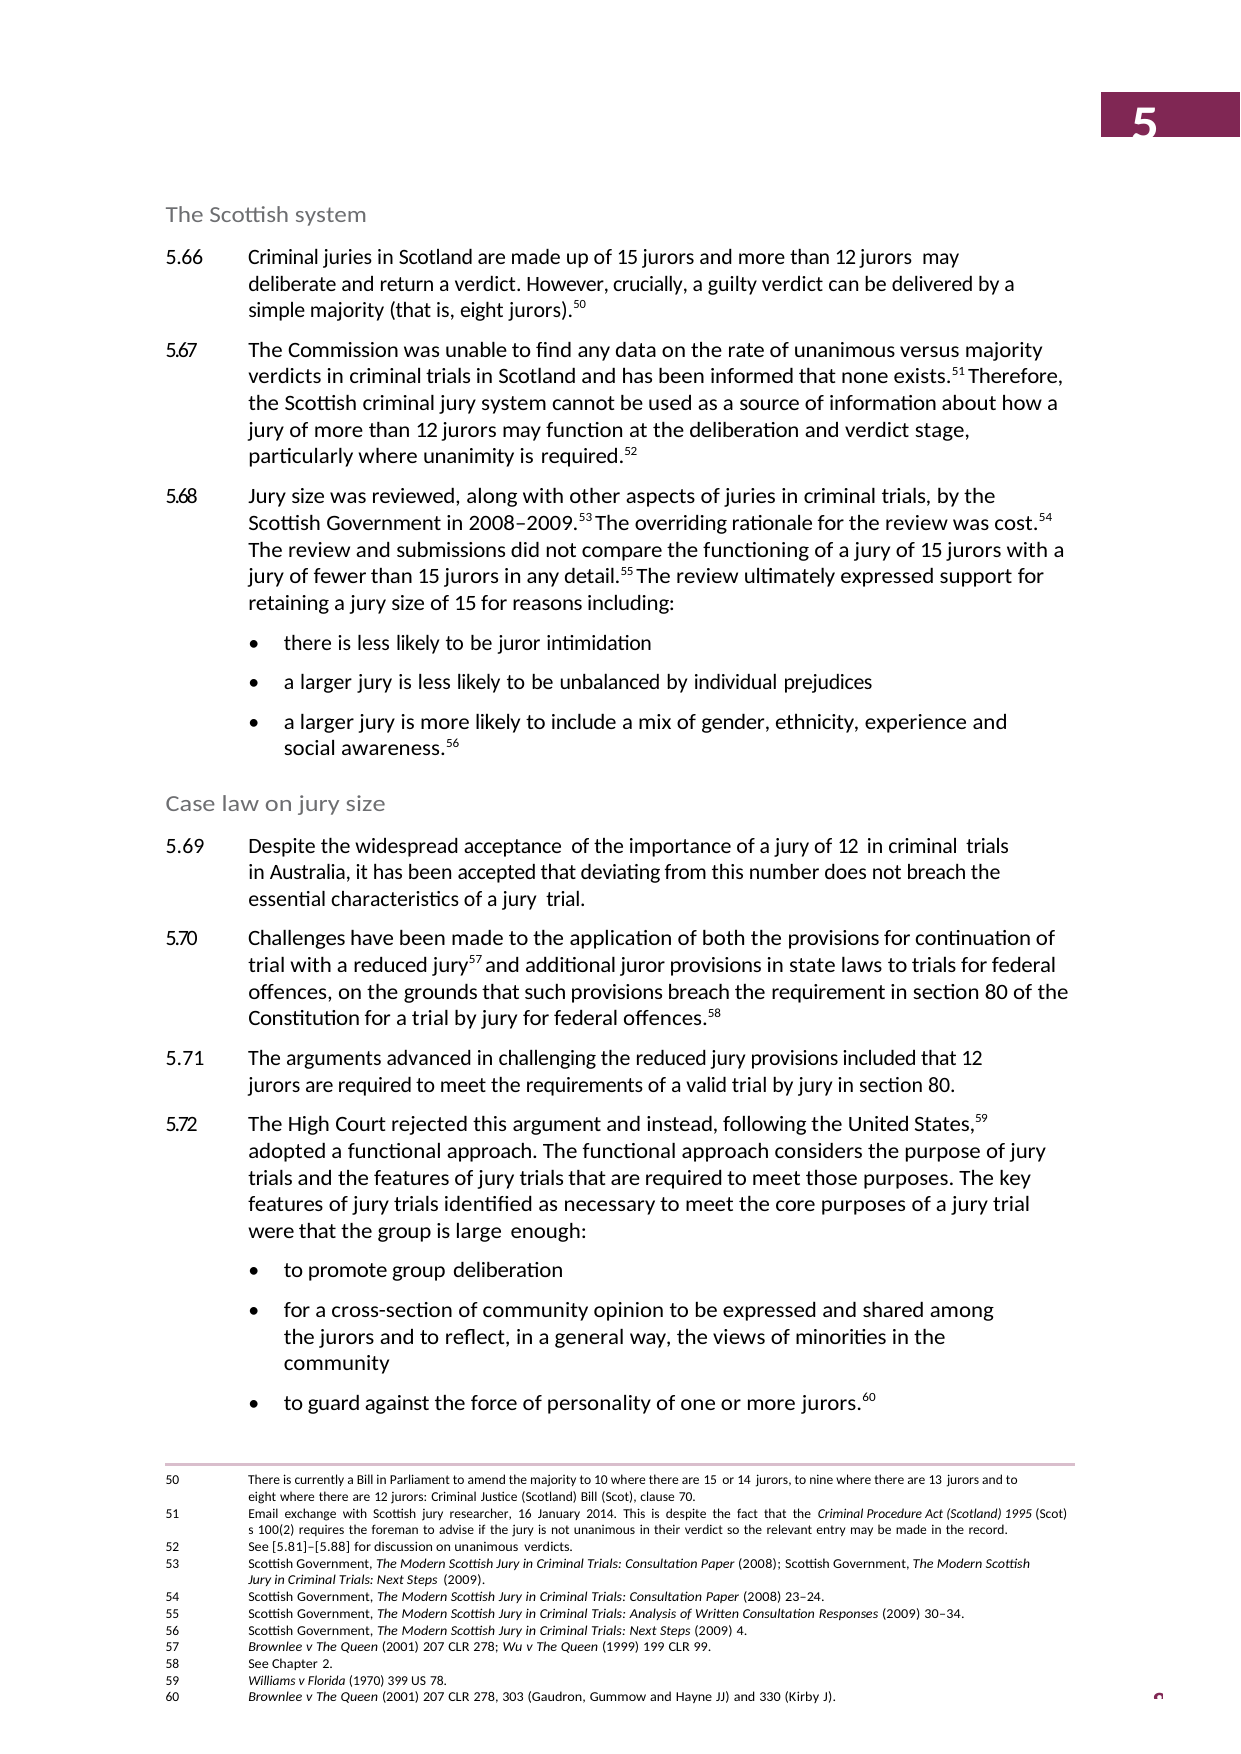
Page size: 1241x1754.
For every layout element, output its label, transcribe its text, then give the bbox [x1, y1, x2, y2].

list The arguments advanced in challenging the reduced jury provisions included that 12 jurors are required to meet the requirements of a valid trial by jury in section 80. [165, 1044, 1019, 1098]
list Brownlee v The Queen (2001) 207 CLR 278; Wu v The Queen (1999) 199 CLR 99. [165, 1638, 1240, 1655]
list Criminal juries in Scotland are made up of 15 jurors and more than 12 jurors may deliberate and return a verdict. However, crucially, a guilty verdict can be delivered by a simple majority (that is, eight jurors).50 [165, 243, 1045, 323]
list The Commission was unable to find any data on the rate of unanimous versus majority verdicts in criminal trials in Scotland and has been informed that none exists.51 Therefore, the Scottish criminal jury system cannot be used as a source of information about how a jury of more than 12 jurors may function at the deliberation and verdict stage, particularly where unanimity is required.52 [165, 336, 1070, 469]
list There is currently a Bill in Parliament to amend the majority to 10 where there are 15 or 14 jurors, to nine where there are 13 jurors and to eight where there are 12 jurors: Criminal Justice (Scotland) Bill (Scot), clause 70. [165, 1471, 1061, 1504]
subtitle Case law on jury size [165, 789, 1240, 817]
list Scottish Government, The Modern Scottish Jury in Criminal Trials: Consultation Paper (2008) 23–24. [165, 1588, 1240, 1605]
list there is less likely to be juror intimidation [248, 629, 1240, 655]
list Despite the widespread acceptance of the importance of a jury of 12 in criminal trials in Australia, it has been accepted that deviating from this number does not breach the essential characteristics of a jury trial. [165, 832, 1039, 912]
list Scottish Government, The Modern Scottish Jury in Criminal Trials: Next Steps (2009) 4. [165, 1622, 1240, 1638]
list The High Court rejected this argument and instead, following the United States,59 adopted a functional approach. The functional approach considers the purpose of jury trials and the features of jury trials that are required to meet those purposes. The key features of jury trials identified as necessary to meet the core purposes of a jury trial were that the group is large enough: [165, 1110, 1067, 1244]
list Scottish Government, The Modern Scottish Jury in Criminal Trials: Analysis of Written Consultation Responses (2009) 30–34. [165, 1605, 1240, 1622]
list Williams v Florida (1970) 399 US 78. [165, 1672, 1240, 1688]
list a larger jury is more likely to include a mix of gender, ethnicity, experience and social awareness.56 [248, 708, 1057, 761]
list Scottish Government, The Modern Scottish Jury in Criminal Trials: Consultation Paper (2008); Scottish Government, The Modern Scottish Jury in Criminal Trials: Next Steps (2009). [165, 1555, 1050, 1588]
list Challenges have been made to the application of both the provisions for continuation of trial with a reduced jury57 and additional juror provisions in state laws to trials for federal offences, on the grounds that such provisions breach the requirement in section 80 of the Constitution for a trial by jury for federal offences.58 [165, 924, 1072, 1031]
text jury of fewer than 15 jurors in any detail.55 The review ultimately expressed support for retaining a jury size of 15 for reasons including: [248, 563, 1063, 616]
list a larger jury is less likely to be unbalanced by individual prejudices [248, 668, 1240, 695]
list See [5.81]–[5.88] for discussion on unanimous verdicts. [165, 1538, 1240, 1555]
list for a cross-section of community opinion to be expressed and shared among the jurors and to reflect, in a general way, the views of minorities in the community [248, 1296, 1024, 1376]
list to guard against the force of personality of one or more jurors.60 [248, 1389, 1240, 1416]
list Brownlee v The Queen (2001) 207 CLR 278, 303 (Gaudron, Gummow and Hayne JJ) and 330 (Kirby J). [165, 1688, 1240, 1705]
list to promote group deliberation [248, 1257, 1240, 1283]
list Email exchange with Scottish jury researcher, 16 January 2014. This is despite the fact that the Criminal Procedure Act (Scotland) 1995 (Scot) s 100(2) requires the foreman to advise if the jury is not unanimous in their verdict so the relevant entry may be made in the record. [165, 1505, 1074, 1538]
list Jury size was reviewed, along with other aspects of juries in criminal trials, by the Scottish Government in 2008–2009.53 The overriding rationale for the review was cost.54 The review and submissions did not compare the functioning of a jury of 15 jurors with a [165, 482, 1066, 562]
list See Chapter 2. [165, 1655, 1240, 1672]
subtitle The Scottish system [165, 200, 1240, 228]
